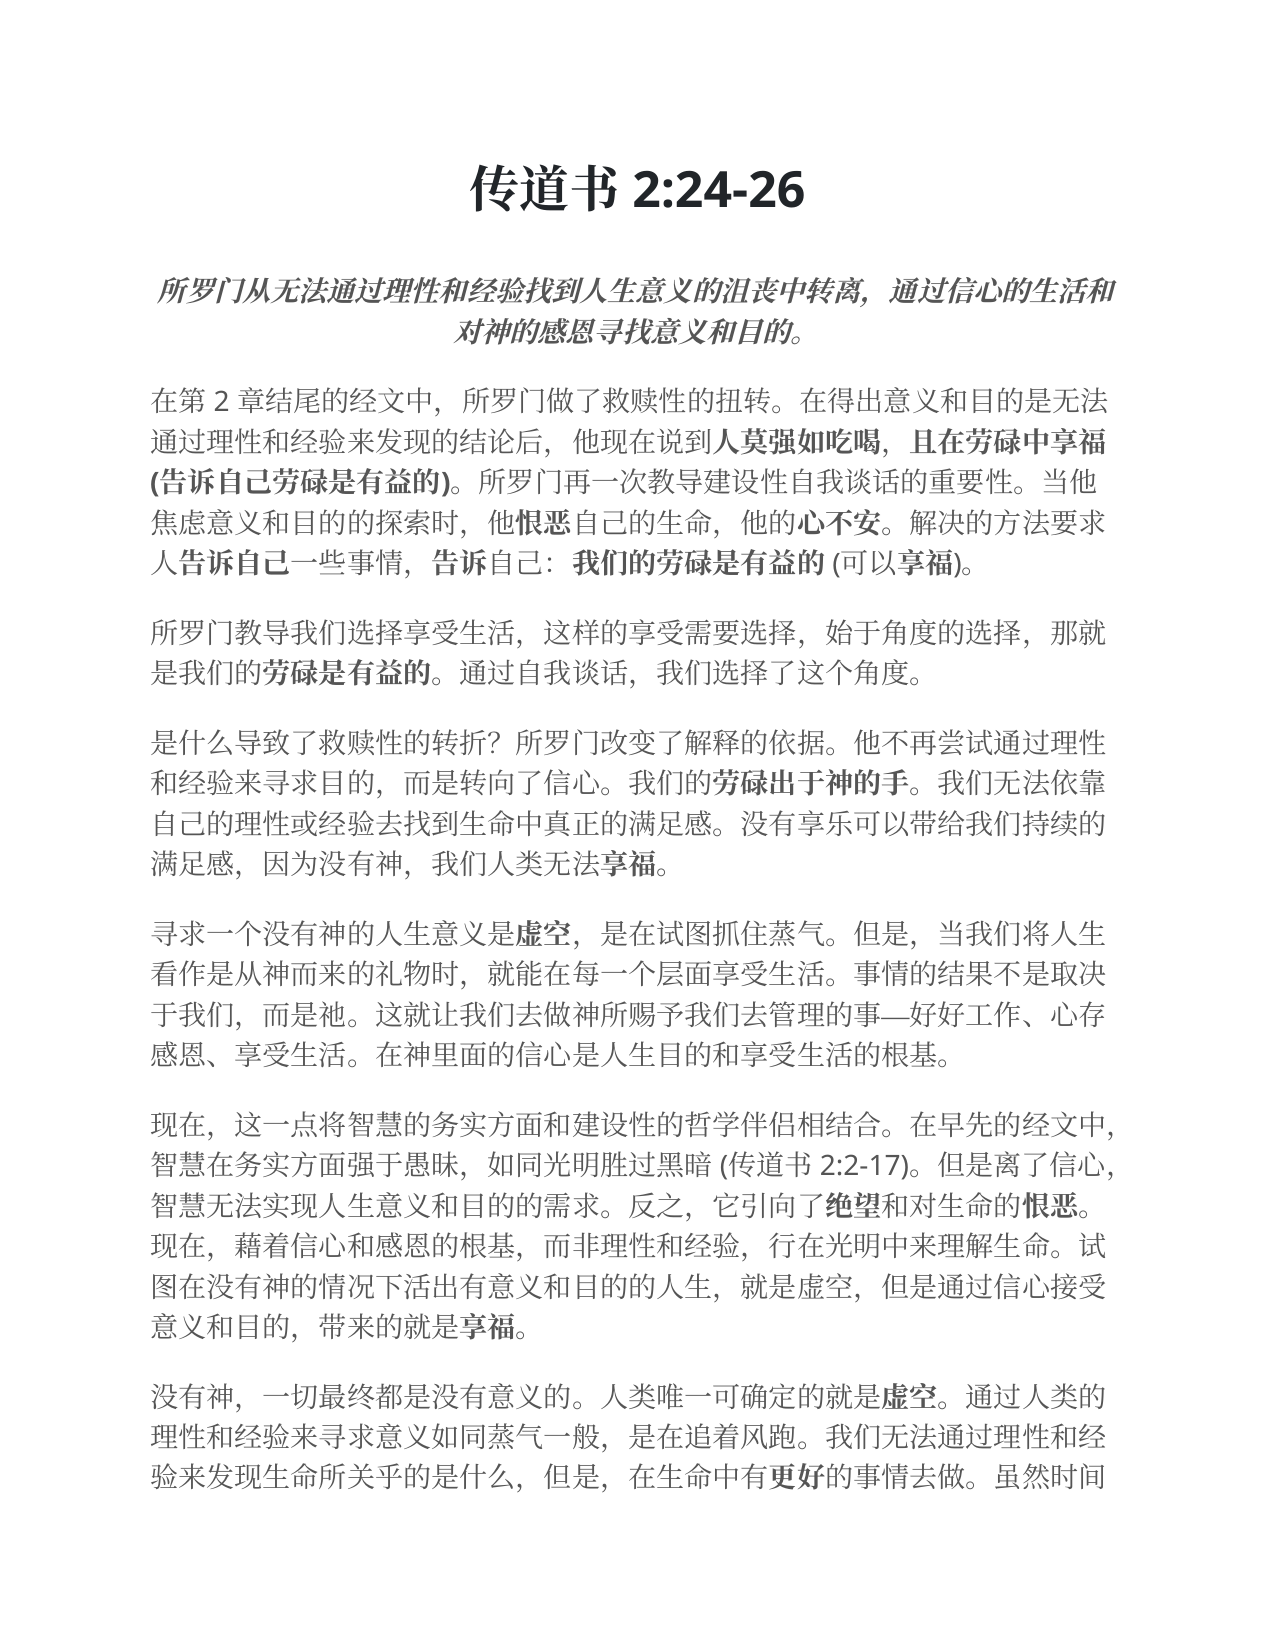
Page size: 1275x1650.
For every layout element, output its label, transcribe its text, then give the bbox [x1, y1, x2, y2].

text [150, 1374, 1125, 1496]
text 所罗门从无法通过理性和经验找到人生意义的沮丧中转离，通过信心的生活和对神的感恩寻找意义和目的。 [150, 269, 1125, 350]
text 寻求一个没有神的人生意义是虚空，是在试图抓住蒸气。但是，当我们将人生看作是从神而来的礼物时，就能在每一个层面享受生活。事情的结果不是取决于我们，而是祂。这就让我们去做神所赐予我们去管理的事—好好工作、心存感恩、享受生活。在神里面的信心是人生目的和享受生活的根基。 [150, 912, 1125, 1073]
text 是什么导致了救赎性的转折？所罗门改变了解释的依据。他不再尝试通过理性和经验来寻求目的，而是转向了信心。我们的劳碌出于神的手。我们无法依靠自己的理性或经验去找到生命中真正的满足感。没有享乐可以带给我们持续的满足感，因为没有神，我们人类无法享福。 [150, 721, 1125, 883]
text 现在，这一点将智慧的务实方面和建设性的哲学伴侣相结合。在早先的经文中，智慧在务实方面强于愚昧，如同光明胜过黑暗 (传道书 2:2-17)。但是离了信心，智慧无法实现人生意义和目的的需求。反之，它引向了绝望和对生命的恨恶。现在，藉着信心和感恩的根基，而非理性和经验，行在光明中来理解生命。试图在没有神的情况下活出有意义和目的的人生，就是虚空，但是通过信心接受意义和目的，带来的就是享福。 [150, 1103, 1125, 1345]
text 在第 2 章结尾的经文中，所罗门做了救赎性的扭转。在得出意义和目的是无法通过理性和经验来发现的结论后，他现在说到人莫强如吃喝，且在劳碌中享福 (告诉自己劳碌是有益的)。所罗门再一次教导建设性自我谈话的重要性。当他焦虑意义和目的的探索时，他恨恶自己的生命，他的心不安。解决的方法要求人告诉自己一些事情，告诉自己：我们的劳碌是有益的 (可以享福)。 [150, 379, 1125, 582]
text 所罗门教导我们选择享受生活，这样的享受需要选择，始于角度的选择，那就是我们的劳碌是有益的。通过自我谈话，我们选择了这个角度。 [150, 611, 1125, 692]
text 传道书 2:24-26 [150, 150, 1125, 222]
